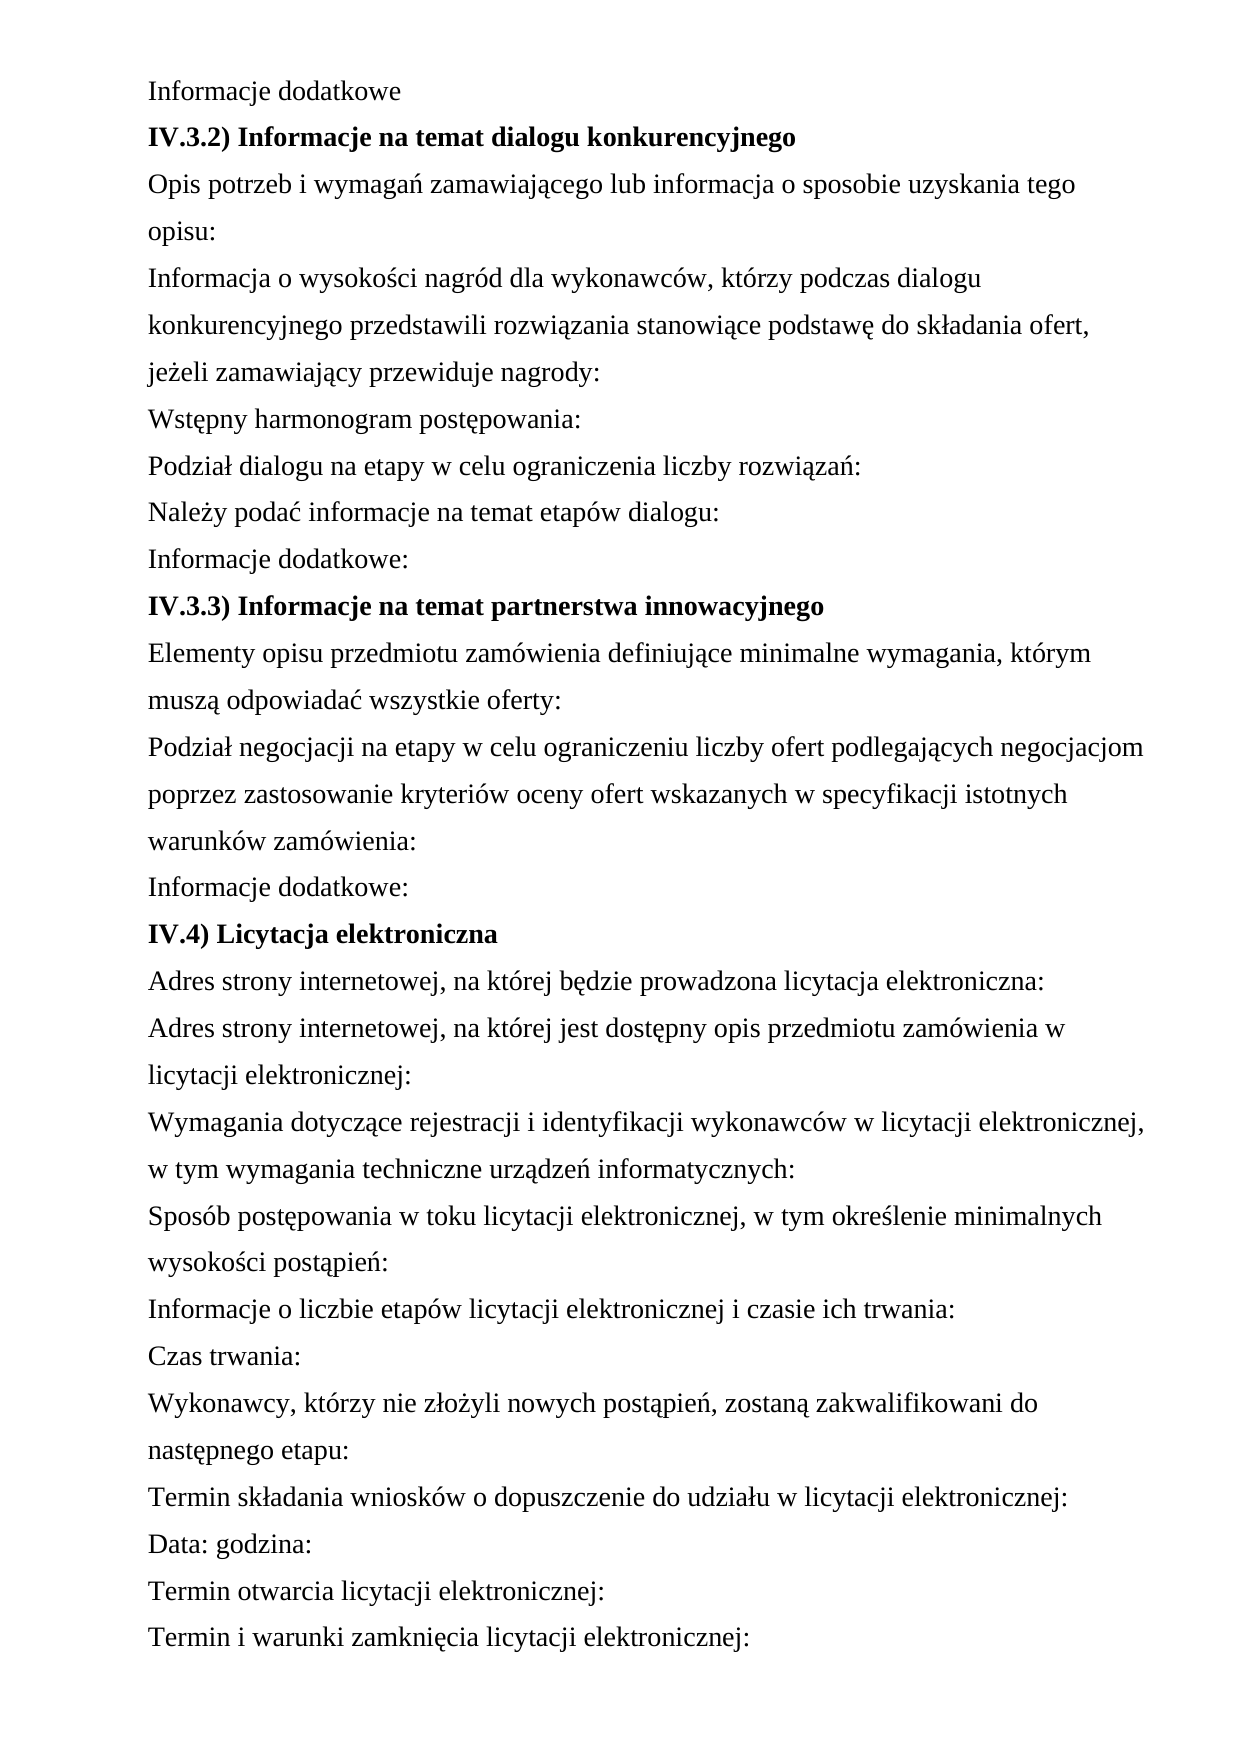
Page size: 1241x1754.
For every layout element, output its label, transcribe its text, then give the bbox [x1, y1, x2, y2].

text Informacje o liczbie etapów licytacji elektronicznej i czasie ich trwania: [148, 1278, 1152, 1325]
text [148, 59, 1152, 997]
text Wymagania dotyczące rejestracji i identyfikacji wykonawców w licytacji elektronicznej, w tym wymagania techniczne urządzeń informatycznych: [148, 1090, 1152, 1184]
text Sposób postępowania w toku licytacji elektronicznej, w tym określenie minimalnych wysokości postąpień: [148, 1184, 1152, 1278]
text Termin i warunki zamknięcia licytacji elektronicznej: [148, 1606, 1152, 1653]
text Adres strony internetowej, na której jest dostępny opis przedmiotu zamówienia w licytacji elektronicznej: [148, 997, 1152, 1090]
text Termin składania wniosków o dopuszczenie do udziału w licytacji elektronicznej: Data: godzina: Termin otwarcia licytacji elektronicznej: [148, 1465, 1152, 1606]
text Czas trwania: Wykonawcy, którzy nie złożyli nowych postąpień, zostaną zakwalifikowani do następnego etapu: [148, 1325, 1152, 1465]
